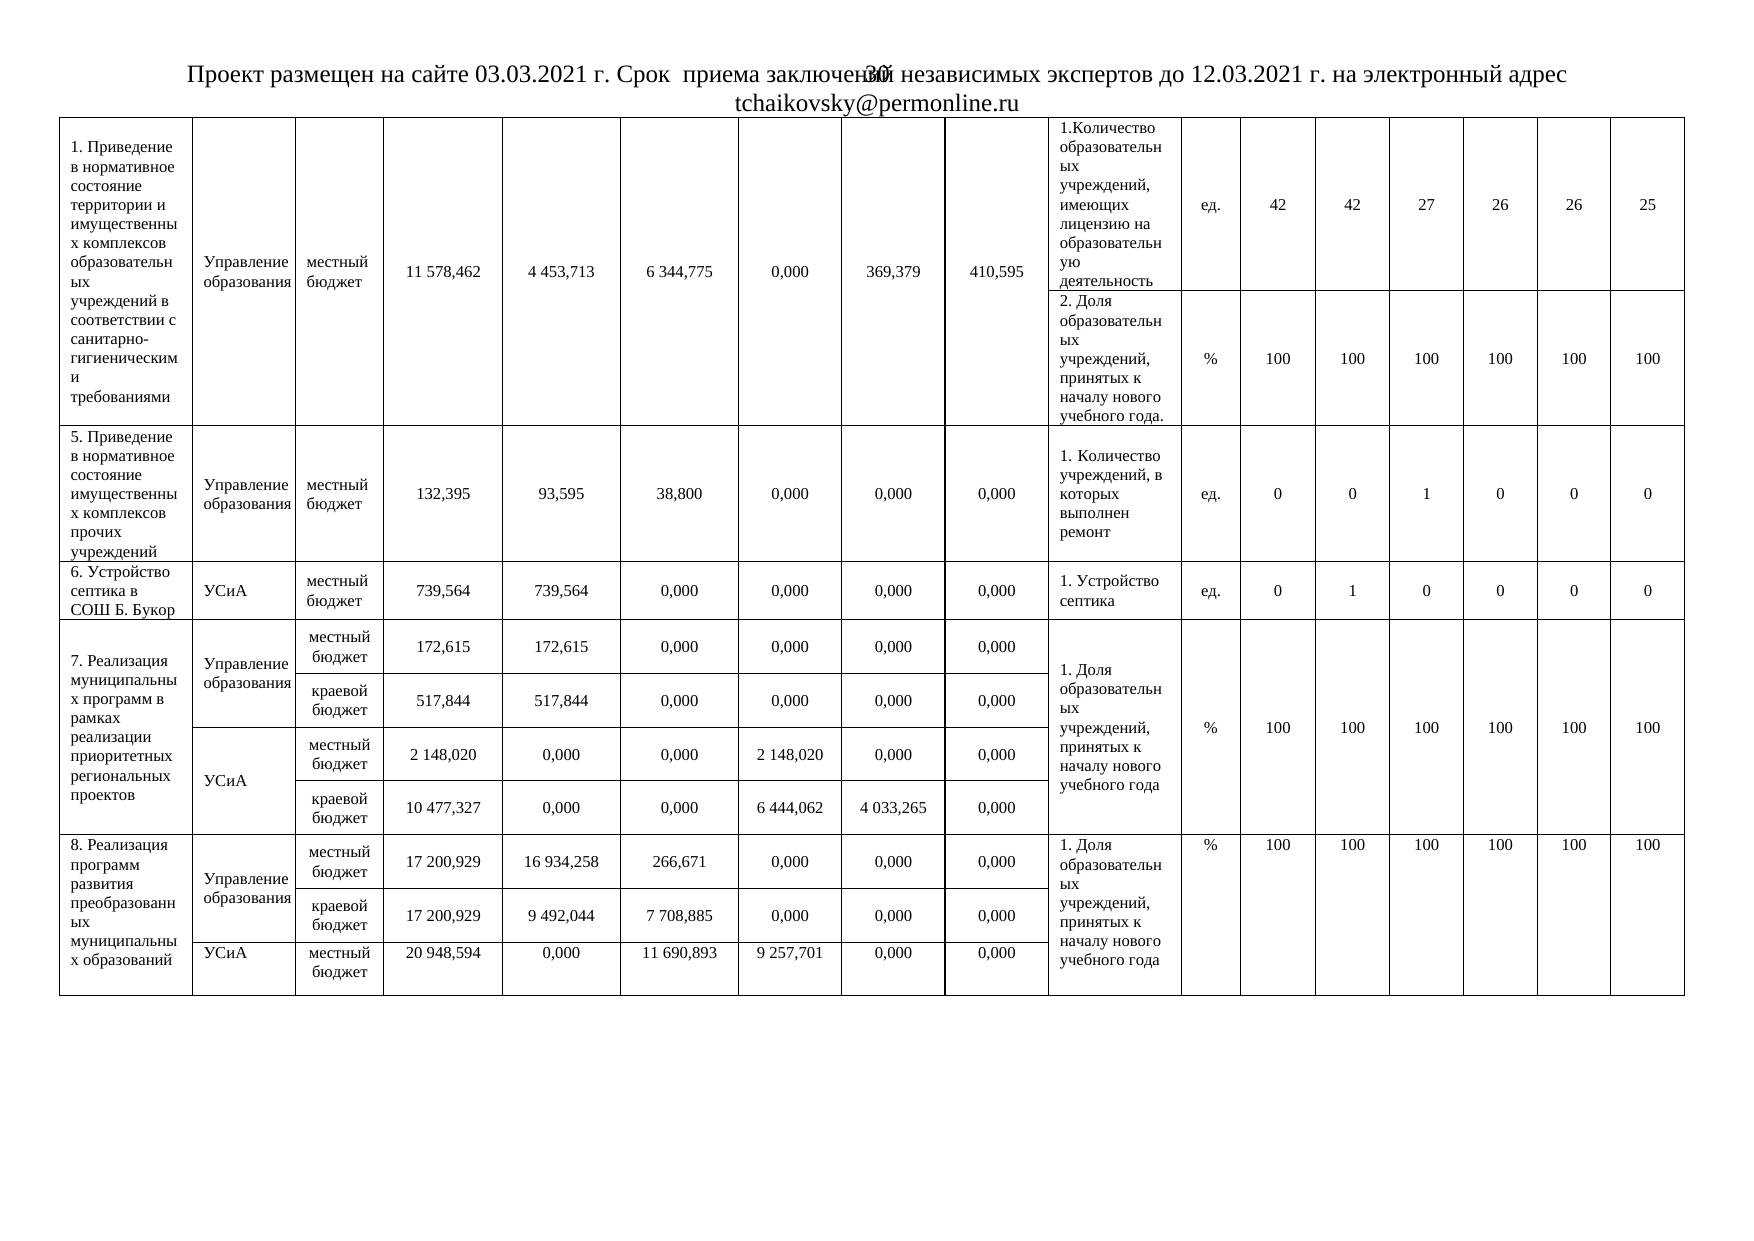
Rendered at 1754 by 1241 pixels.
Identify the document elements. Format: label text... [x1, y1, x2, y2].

table_cell 1.Количество образовательных учреждений, имеющих лицензию на образовательную деятельность [1049, 118, 1181, 290]
table_cell 0,000 [739, 620, 841, 673]
table_cell 0 [1538, 562, 1610, 619]
table_cell 0,000 [946, 674, 1048, 727]
table_cell 0,000 [739, 835, 841, 888]
table_cell 42 [1316, 118, 1389, 290]
table_cell 17 200,929 [384, 835, 502, 888]
table_cell 100 [1464, 835, 1537, 995]
table_cell ед. [1182, 426, 1240, 561]
table_cell 0 [1390, 562, 1463, 619]
table_cell 739,564 [384, 562, 502, 619]
table_cell 6 444,062 [739, 781, 841, 834]
table_cell Управление образования [193, 118, 295, 425]
table_cell 100 [1241, 291, 1315, 425]
table_cell 0,000 [739, 562, 841, 619]
table_cell 100 [1538, 291, 1610, 425]
table_cell 0,000 [842, 674, 944, 727]
table_cell ед. [1182, 118, 1240, 290]
table_cell 100 [1390, 620, 1463, 834]
table_cell УСиА [193, 728, 295, 834]
table_cell 0,000 [503, 943, 620, 995]
table_cell 0,000 [842, 620, 944, 673]
table_cell 2 148,020 [739, 728, 841, 780]
table_cell 0 [1316, 426, 1389, 561]
table_cell 739,564 [503, 562, 620, 619]
table_cell 17 200,929 [384, 889, 502, 942]
table_cell 0,000 [842, 426, 944, 561]
table_cell 100 [1611, 620, 1684, 834]
table_cell местный бюджет [296, 426, 383, 561]
table_cell 1 [1390, 426, 1463, 561]
table_cell 16 934,258 [503, 835, 620, 888]
table_cell 0,000 [946, 426, 1048, 561]
table_cell 0,000 [946, 889, 1048, 942]
table_cell 100 [1241, 620, 1315, 834]
table_cell 20 948,594 [384, 943, 502, 995]
table_cell 9 492,044 [503, 889, 620, 942]
table_cell 7 708,885 [621, 889, 738, 942]
table_cell 11 578,462 [384, 118, 502, 425]
table_cell 517,844 [503, 674, 620, 727]
table_cell 0,000 [842, 889, 944, 942]
table_cell 100 [1538, 835, 1610, 995]
table_cell 0,000 [739, 118, 841, 425]
table_cell 100 [1464, 291, 1537, 425]
table_cell 38,800 [621, 426, 738, 561]
table_cell 266,671 [621, 835, 738, 888]
table_cell 1. Устройство септика [1049, 562, 1181, 619]
table_cell местный бюджет [296, 943, 383, 995]
table_cell 0 [1611, 562, 1684, 619]
table_cell 172,615 [384, 620, 502, 673]
table_cell 42 [1241, 118, 1315, 290]
table_cell 0,000 [842, 835, 944, 888]
table_cell 9 257,701 [739, 943, 841, 995]
table_cell 6 344,775 [621, 118, 738, 425]
table_cell 100 [1241, 835, 1315, 995]
table_cell 0 [1611, 426, 1684, 561]
table_cell 0,000 [621, 620, 738, 673]
table_cell 172,615 [503, 620, 620, 673]
table_cell 0 [1241, 426, 1315, 561]
table_cell 0,000 [946, 620, 1048, 673]
table_cell 0,000 [946, 562, 1048, 619]
table_cell 0,000 [621, 562, 738, 619]
table_cell % [1182, 620, 1240, 834]
table_cell 0 [1241, 562, 1315, 619]
table_cell 0,000 [946, 835, 1048, 888]
table_cell 10 477,327 [384, 781, 502, 834]
table_cell ед. [1182, 562, 1240, 619]
table_cell 100 [1538, 620, 1610, 834]
table_cell 0,000 [739, 889, 841, 942]
table_cell краевой бюджет [296, 781, 383, 834]
table_cell 4 453,713 [503, 118, 620, 425]
table_cell 0 [1464, 562, 1537, 619]
table_cell местный бюджет [296, 620, 383, 673]
table_cell 0 [1538, 426, 1610, 561]
table_cell 26 [1538, 118, 1610, 290]
table_cell Управление образования [193, 620, 295, 727]
table_cell 100 [1316, 620, 1389, 834]
table_cell 0,000 [503, 781, 620, 834]
table_cell 1. Доля образовательных учреждений, принятых к началу нового учебного года [1049, 835, 1181, 995]
table_cell 4 033,265 [842, 781, 944, 834]
table_cell 0,000 [946, 728, 1048, 780]
table_cell 0,000 [739, 674, 841, 727]
table_cell 0 [1464, 426, 1537, 561]
table_cell 1. Доля образовательных учреждений, принятых к началу нового учебного года [1049, 620, 1181, 834]
table_cell УСиА [193, 562, 295, 619]
table_cell 100 [1390, 291, 1463, 425]
table_cell 0,000 [842, 943, 944, 995]
table_cell 93,595 [503, 426, 620, 561]
table_cell 1 [1316, 562, 1389, 619]
table_cell местный бюджет [296, 118, 383, 425]
table_cell 1. Приведение в нормативное состояние территории и имущественных комплексов образовательных учреждений в соответствии с санитарно-гигиеническими требованиями [60, 118, 192, 425]
table_cell 100 [1316, 835, 1389, 995]
table_cell 26 [1464, 118, 1537, 290]
table_cell 11 690,893 [621, 943, 738, 995]
table_cell 100 [1611, 835, 1684, 995]
table_cell 100 [1611, 291, 1684, 425]
table_cell 0,000 [842, 562, 944, 619]
table_cell краевой бюджет [296, 674, 383, 727]
table_cell 100 [1390, 835, 1463, 995]
table_cell Управление образования [193, 835, 295, 942]
table_cell 8. Реализация программ развития преобразованных муниципальных образований [60, 835, 192, 995]
table_cell 0,000 [842, 728, 944, 780]
table_cell краевой бюджет [296, 889, 383, 942]
table_cell местный бюджет [296, 835, 383, 888]
table_cell 0,000 [739, 426, 841, 561]
table_cell 517,844 [384, 674, 502, 727]
table_cell 6. Устройство септика в СОШ Б. Букор [60, 562, 192, 619]
table_cell 410,595 [946, 118, 1048, 425]
table_cell 369,379 [842, 118, 944, 425]
table_cell 0,000 [621, 674, 738, 727]
table_cell 0,000 [503, 728, 620, 780]
table_cell 2 148,020 [384, 728, 502, 780]
table_cell % [1182, 291, 1240, 425]
table_cell 132,395 [384, 426, 502, 561]
table_cell 0,000 [621, 781, 738, 834]
table_cell 27 [1390, 118, 1463, 290]
table_cell 100 [1316, 291, 1389, 425]
table_cell 100 [1464, 620, 1537, 834]
table_cell УСиА [193, 943, 295, 995]
table_cell Управление образования [193, 426, 295, 561]
table_cell местный бюджет [296, 562, 383, 619]
table_cell 5. Приведение в нормативное состояние имущественных комплексов прочих учреждений [60, 426, 192, 561]
table_cell 0,000 [946, 943, 1048, 995]
table_cell местный бюджет [296, 728, 383, 780]
table_cell % [1182, 835, 1240, 995]
table_cell 25 [1611, 118, 1684, 290]
table_cell 0,000 [621, 728, 738, 780]
table_cell 2. Доля образовательных учреждений, принятых к началу нового учебного года. [1049, 291, 1181, 425]
table_cell 0,000 [946, 781, 1048, 834]
table_cell 1. Количество учреждений, в которых выполнен ремонт [1049, 426, 1181, 561]
table_cell 7. Реализация муниципальных программ в рамках реализации приоритетных региональных проектов [60, 620, 192, 834]
